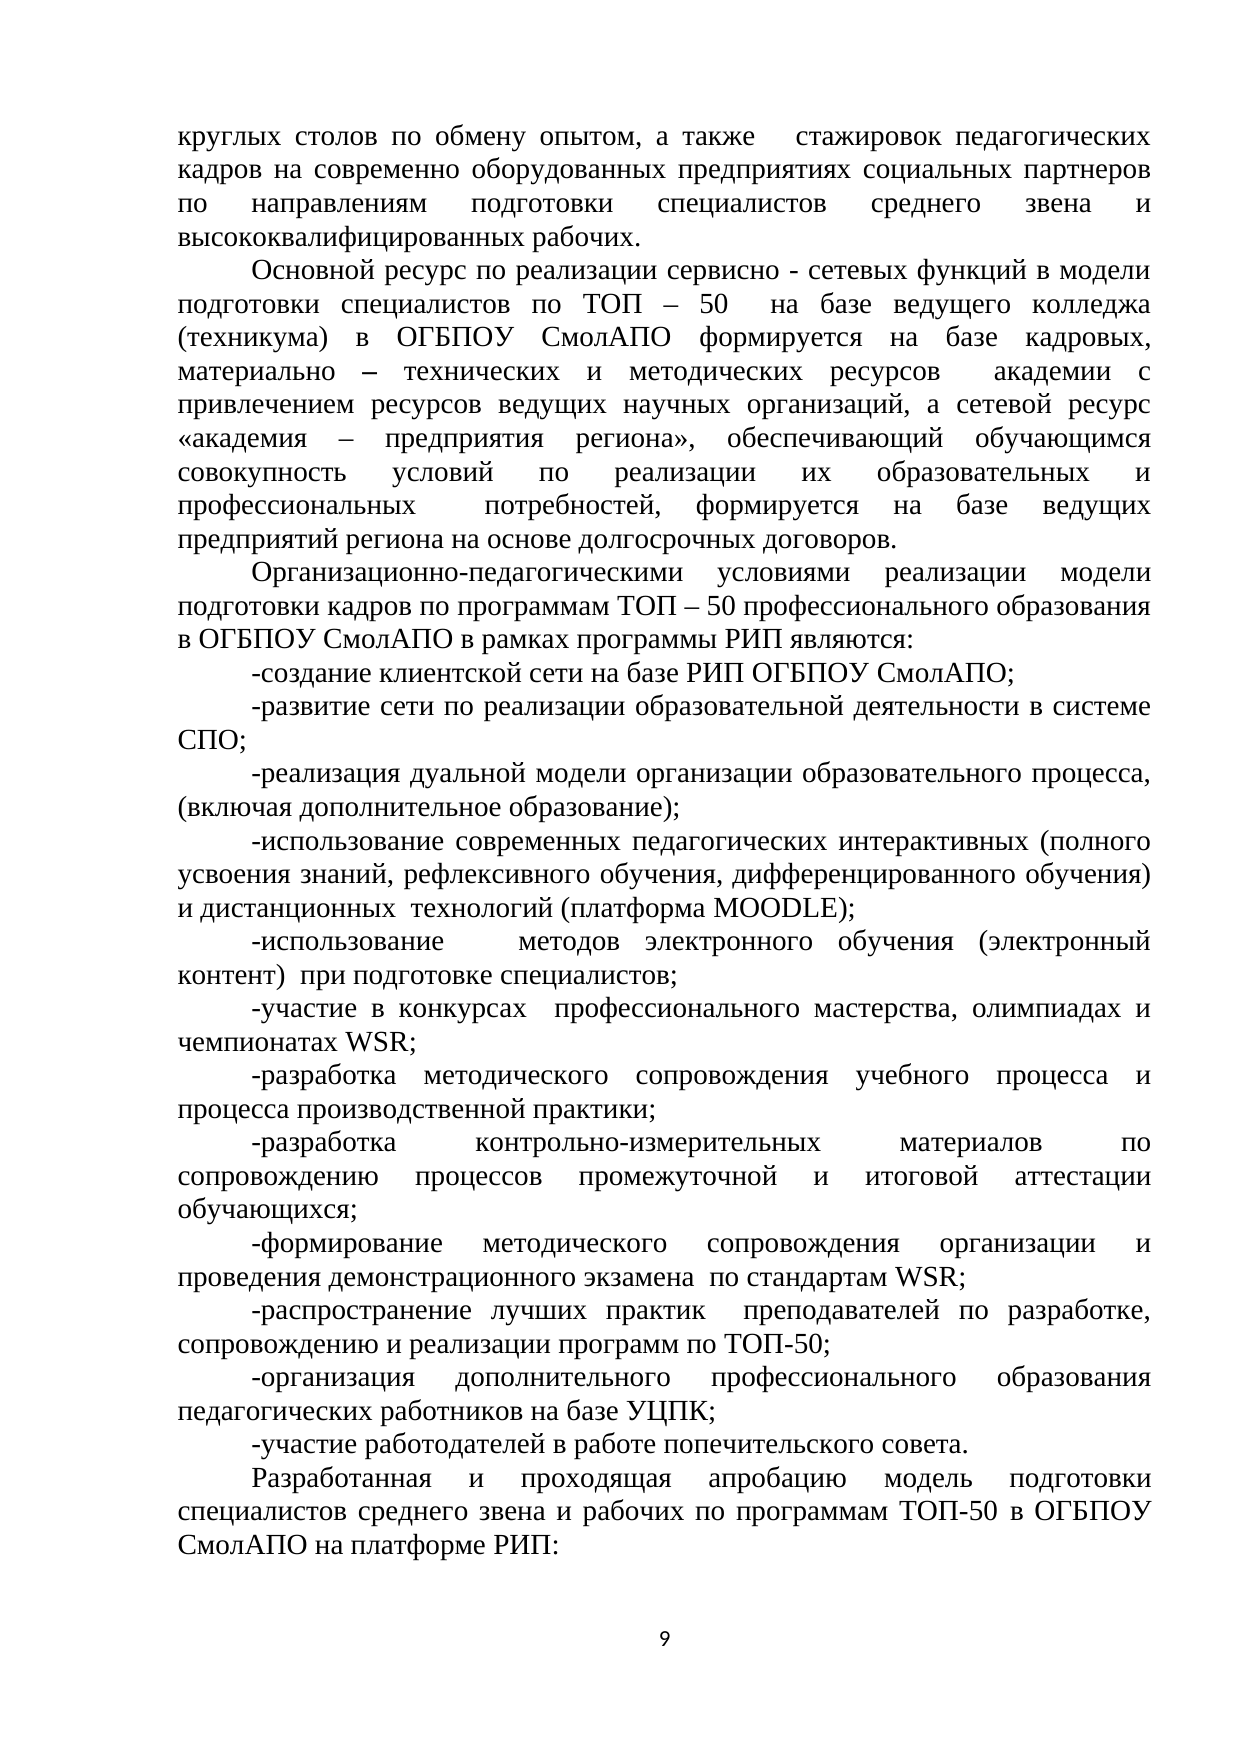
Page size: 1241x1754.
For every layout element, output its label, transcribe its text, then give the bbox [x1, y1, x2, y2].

text -реализация дуальной модели организации образовательного процесса, (включая дополнительное образование); [177, 756, 1152, 823]
text Разработанная и проходящая апробацию модель подготовки специалистов среднего звена и рабочих по программам ТОП-50 в ОГБПОУ СмолАПО на платформе РИП: [177, 1460, 1152, 1561]
text Организационно-педагогическими условиями реализации модели подготовки кадров по программам ТОП – 50 профессионального образования в ОГБПОУ СмолАПО в рамках программы РИП являются: [177, 554, 1152, 655]
text -формирование методического сопровождения организации и проведения демонстрационного экзамена по стандартам WSR; [177, 1225, 1152, 1292]
text -распространение лучших практик преподавателей по разработке, сопровождению и реализации программ по ТОП-50; [177, 1292, 1152, 1359]
text -использование методов электронного обучения (электронный контент) при подготовке специалистов; [177, 923, 1152, 990]
text -участие работодателей в работе попечительского совета. [177, 1426, 1152, 1460]
text -использование современных педагогических интерактивных (полного усвоения знаний, рефлексивного обучения, дифференцированного обучения) и дистанционных технологий (платформа MOODLE); [177, 823, 1152, 923]
text -организация дополнительного профессионального образования педагогических работников на базе УЦПК; [177, 1359, 1152, 1426]
text Основной ресурс по реализации сервисно - сетевых функций в модели подготовки специалистов по ТОП – 50 на базе ведущего колледжа (техникума) в ОГБПОУ СмолАПО формируется на базе кадровых, материально – технических и методических ресурсов академии с привлечением ресурсов ведущих научных организаций, а сетевой ресурс «академия – предприятия региона», обеспечивающий обучающимся совокупность условий по реализации их образовательных и профессиональных потребностей, формируется на базе ведущих предприятий региона на основе долгосрочных договоров. [177, 252, 1152, 554]
text -создание клиентской сети на базе РИП ОГБПОУ СмолАПО; [177, 655, 1152, 688]
text -разработка контрольно-измерительных материалов по сопровождению процессов промежуточной и итоговой аттестации обучающихся; [177, 1124, 1152, 1225]
text -разработка методического сопровождения учебного процесса и процесса производственной практики; [177, 1057, 1152, 1124]
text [177, 118, 1152, 252]
text -участие в конкурсах профессионального мастерства, олимпиадах и чемпионатах WSR; [177, 990, 1152, 1057]
text -развитие сети по реализации образовательной деятельности в системе СПО; [177, 688, 1152, 756]
